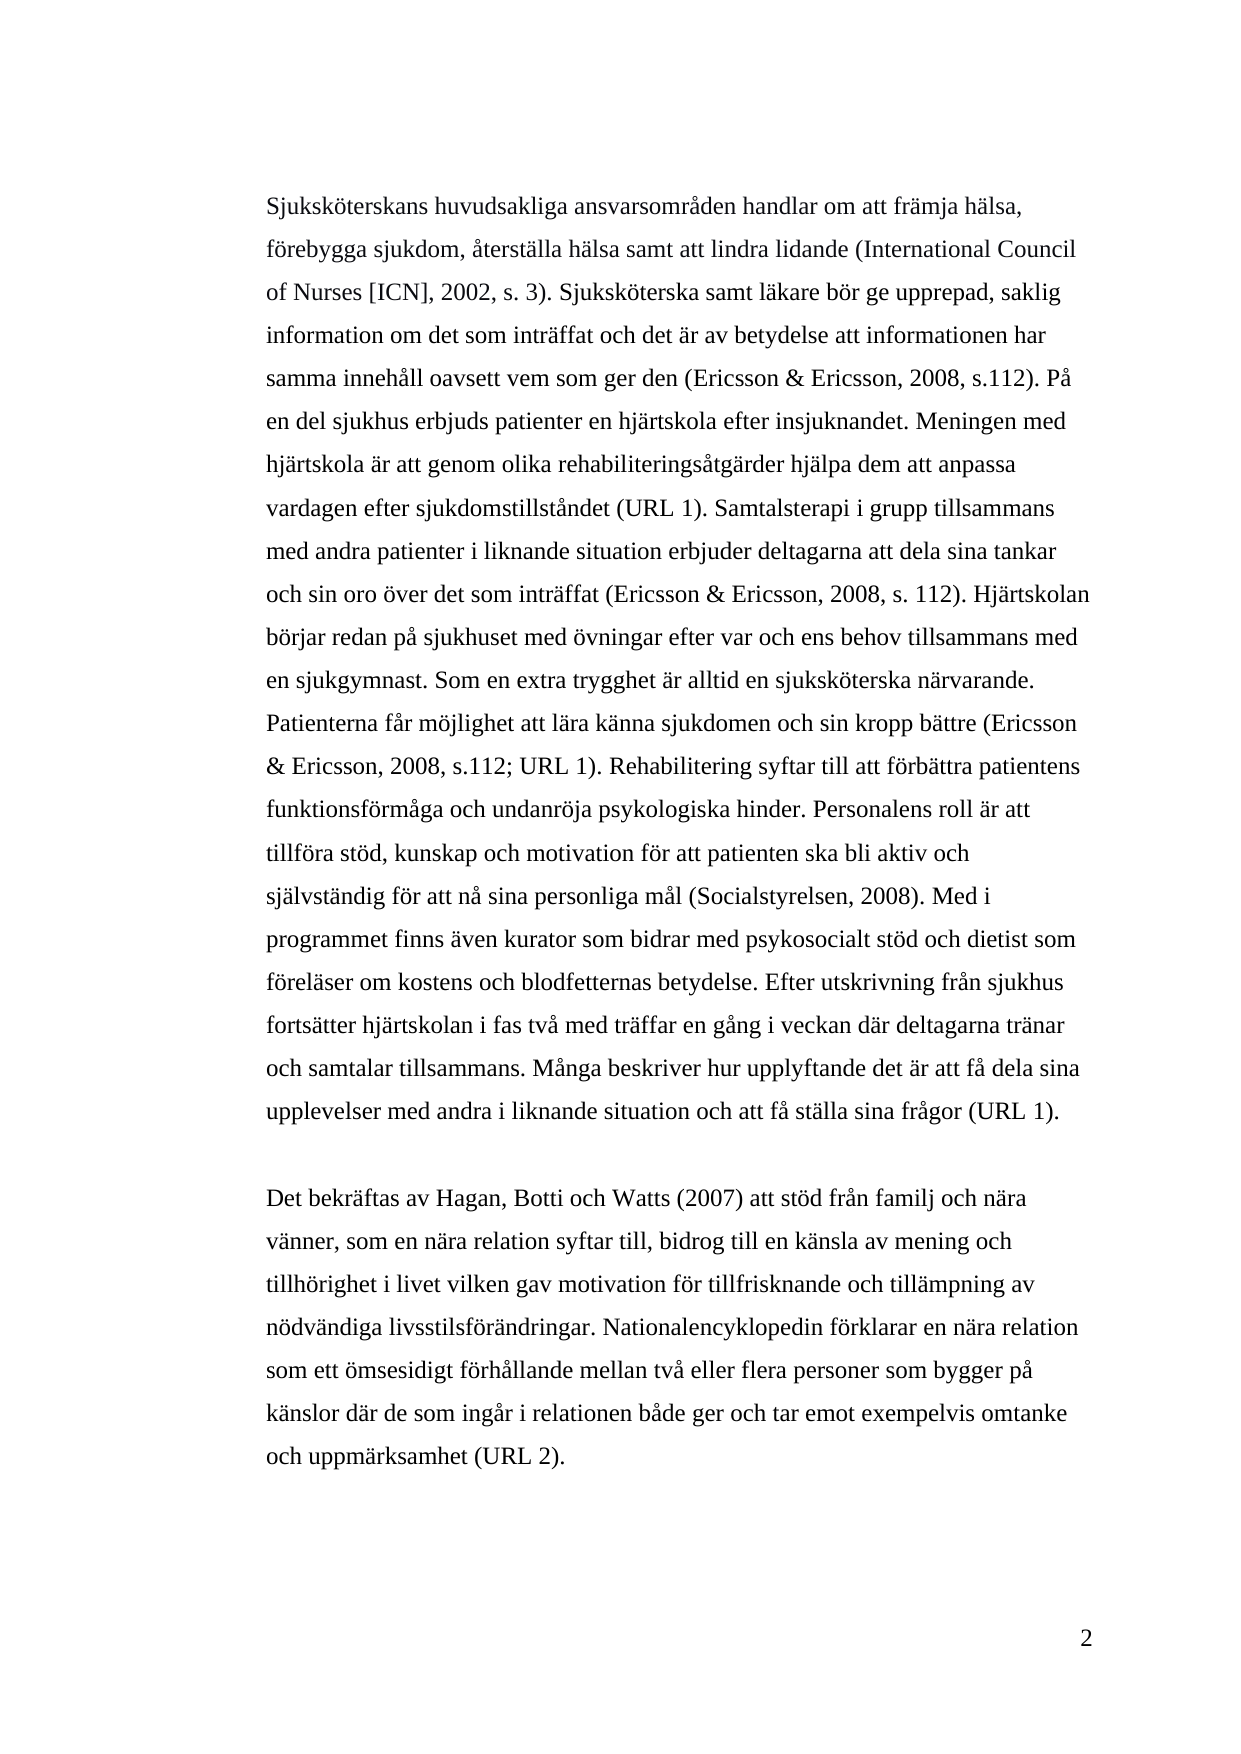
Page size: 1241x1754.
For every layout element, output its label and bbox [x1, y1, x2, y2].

text [266, 148, 1092, 1556]
